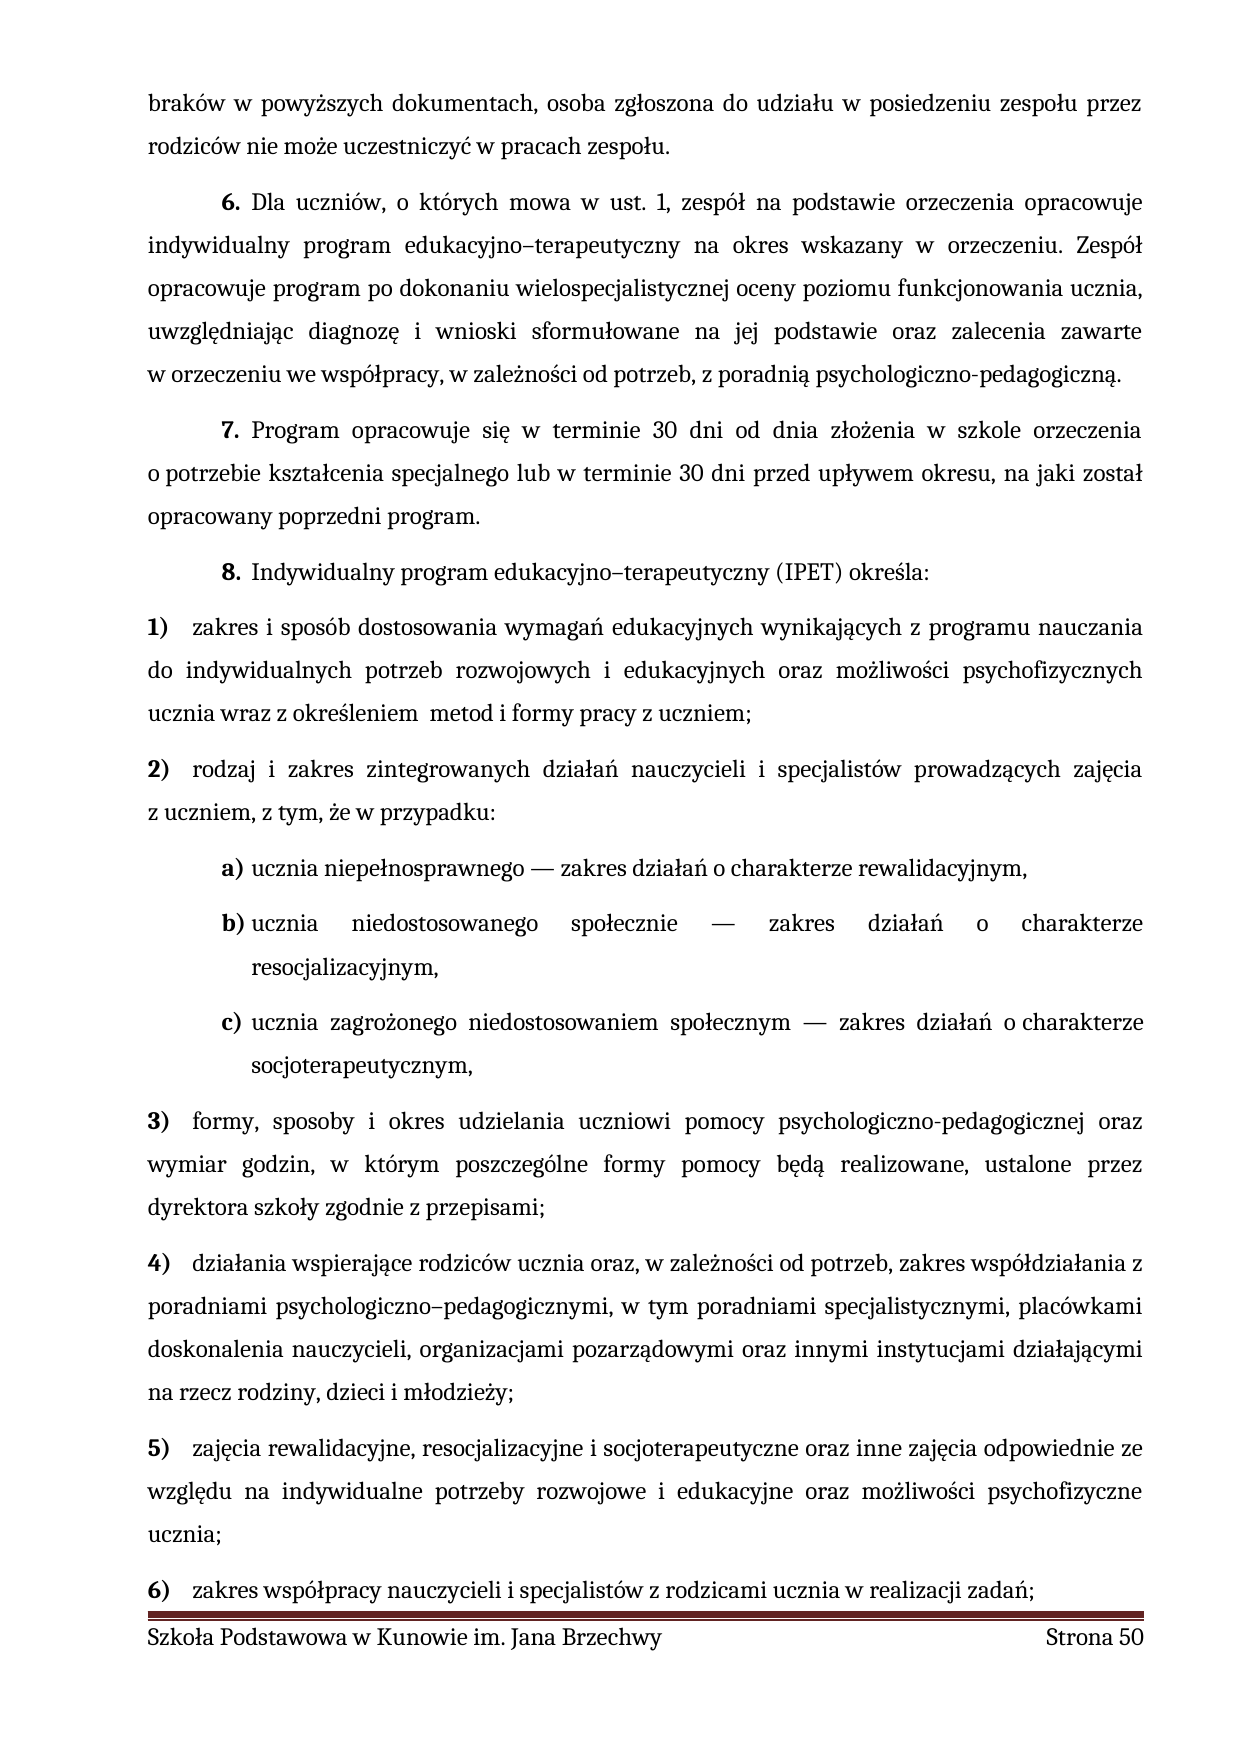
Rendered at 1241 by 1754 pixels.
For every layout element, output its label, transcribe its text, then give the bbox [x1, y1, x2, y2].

list ucznia zagrożonego niedostosowaniem społecznym — zakres działań o charakterze socjoterapeutycznym, [221, 1008, 1144, 1080]
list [148, 89, 1144, 161]
list zajęcia rewalidacyjne, resocjalizacyjne i socjoterapeutyczne oraz inne zajęcia odpowiednie ze względu na indywidualne potrzeby rozwojowe i edukacyjne oraz możliwości psychofizyczne ucznia; [148, 1434, 1144, 1549]
list rodzaj i zakres zintegrowanych działań nauczycieli i specjalistów prowadzących zajęcia z uczniem, z tym, że w przypadku: [148, 755, 1144, 827]
list zakres i sposób dostosowania wymagań edukacyjnych wynikających z programu nauczania do indywidualnych potrzeb rozwojowych i edukacyjnych oraz możliwości psychofizycznych ucznia wraz z określeniem metod i formy pracy z uczniem; [148, 613, 1144, 728]
list formy, sposoby i okres udzielania uczniowi pomocy psychologiczno-pedagogicznej oraz wymiar godzin, w którym poszczególne formy pomocy będą realizowane, ustalone przez dyrektora szkoły zgodnie z przepisami; [148, 1107, 1144, 1222]
list zakres współpracy nauczycieli i specjalistów z rodzicami ucznia w realizacji zadań; [148, 1576, 1144, 1604]
list Program opracowuje się w terminie 30 dni od dnia złożenia w szkole orzeczenia o potrzebie kształcenia specjalnego lub w terminie 30 dni przed upływem okresu, na jaki został opracowany poprzedni program. [148, 416, 1144, 531]
list Indywidualny program edukacyjno–terapeutyczny (IPET) określa: [148, 557, 1144, 586]
list ucznia niepełnosprawnego — zakres działań o charakterze rewalidacyjnym, [221, 854, 1144, 882]
list działania wspierające rodziców ucznia oraz, w zależności od potrzeb, zakres współdziałania z poradniami psychologiczno–pedagogicznymi, w tym poradniami specjalistycznymi, placówkami doskonalenia nauczycieli, organizacjami pozarządowymi oraz innymi instytucjami działającymi na rzecz rodziny, dzieci i młodzieży; [148, 1249, 1144, 1407]
list Dla uczniów, o których mowa w ust. 1, zespół na podstawie orzeczenia opracowuje indywidualny program edukacyjno–terapeutyczny na okres wskazany w orzeczeniu. Zespół opracowuje program po dokonaniu wielospecjalistycznej oceny poziomu funkcjonowania ucznia, uwzględniając diagnozę i wnioski sformułowane na jej podstawie oraz zalecenia zawarte w orzeczeniu we współpracy, w zależności od potrzeb, z poradnią psychologiczno-pedagogiczną. [148, 187, 1144, 389]
list ucznia niedostosowanego społecznie — zakres działań o charakterze resocjalizacyjnym, [221, 909, 1144, 981]
